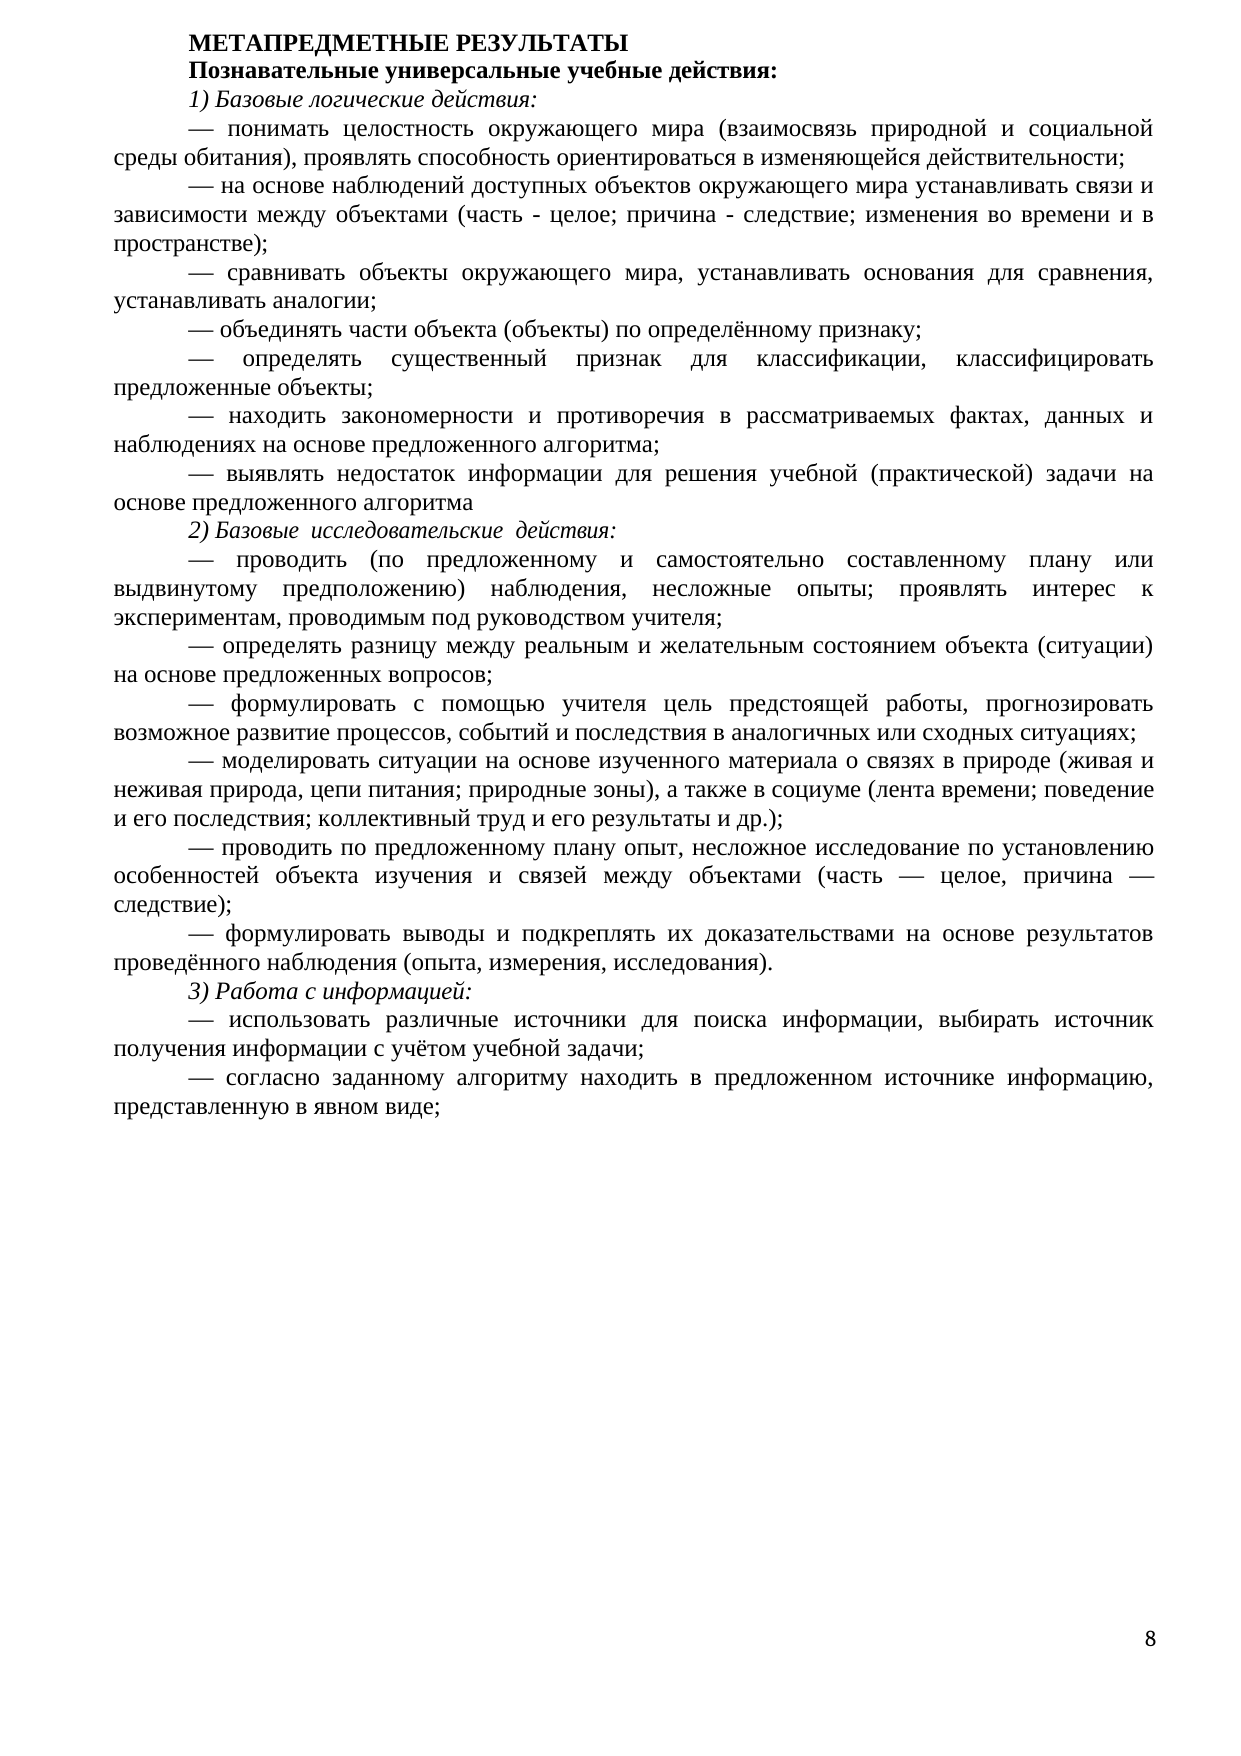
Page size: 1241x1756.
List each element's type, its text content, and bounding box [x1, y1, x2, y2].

list сравнивать объекты окружающего мира, устанавливать основания для сравнения, устанавливать аналогии; [113, 257, 1154, 314]
list Работа с информацией: [188, 976, 1184, 1004]
list Базовые логические действия: [188, 85, 1184, 113]
list проводить по предложенному плану опыт, несложное исследование по установлению особенностей объекта изучения и связей между объектами (часть — целое, причина — следствие); [113, 832, 1155, 918]
list определять существенный признак для классификации, классифицировать предложенные объекты; [113, 343, 1154, 401]
list на основе наблюдений доступных объектов окружающего мира устанавливать связи и зависимости между объектами (часть - целое; причина - следствие; изменения во времени и в пространстве); [113, 171, 1155, 257]
list выявлять недостаток информации для решения учебной (практической) задачи на основе предложенного алгоритма [113, 458, 1155, 516]
subtitle МЕТАПРЕДМЕТНЫЕ РЕЗУЛЬТАТЫ [188, 28, 1184, 56]
list понимать целостность окружающего мира (взаимосвязь природной и социальной среды обитания), проявлять способность ориентироваться в изменяющейся действительности; [113, 113, 1154, 171]
list проводить (по предложенному и самостоятельно составленному плану или выдвинутому предположению) наблюдения, несложные опыты; проявлять интерес к экспериментам, проводимым под руководством учителя; [113, 544, 1154, 631]
list определять разницу между реальным и желательным состоянием объекта (ситуации) на основе предложенных вопросов; [113, 631, 1154, 688]
text Познавательные универсальные учебные действия: [188, 56, 1184, 85]
list моделировать ситуации на основе изученного материала о связях в природе (живая и неживая природа, цепи питания; природные зоны), а также в социуме (лента времени; поведение и его последствия; коллективный труд и его результаты и др.); [113, 746, 1155, 832]
list использовать различные источники для поиска информации, выбирать источник получения информации с учётом учебной задачи; [113, 1004, 1154, 1062]
list Базовые исследовательские действия: [188, 516, 1184, 544]
list согласно заданному алгоритму находить в предложенном источнике информацию, представленную в явном виде; [113, 1062, 1155, 1119]
list находить закономерности и противоречия в рассматриваемых фактах, данных и наблюдениях на основе предложенного алгоритма; [113, 401, 1154, 458]
list объединять части объекта (объекты) по определённому признаку; [188, 314, 1184, 343]
list формулировать с помощью учителя цель предстоящей работы, прогнозировать возможное развитие процессов, событий и последствия в аналогичных или сходных ситуациях; [113, 688, 1155, 746]
list формулировать выводы и подкреплять их доказательствами на основе результатов проведённого наблюдения (опыта, измерения, исследования). [113, 918, 1154, 976]
